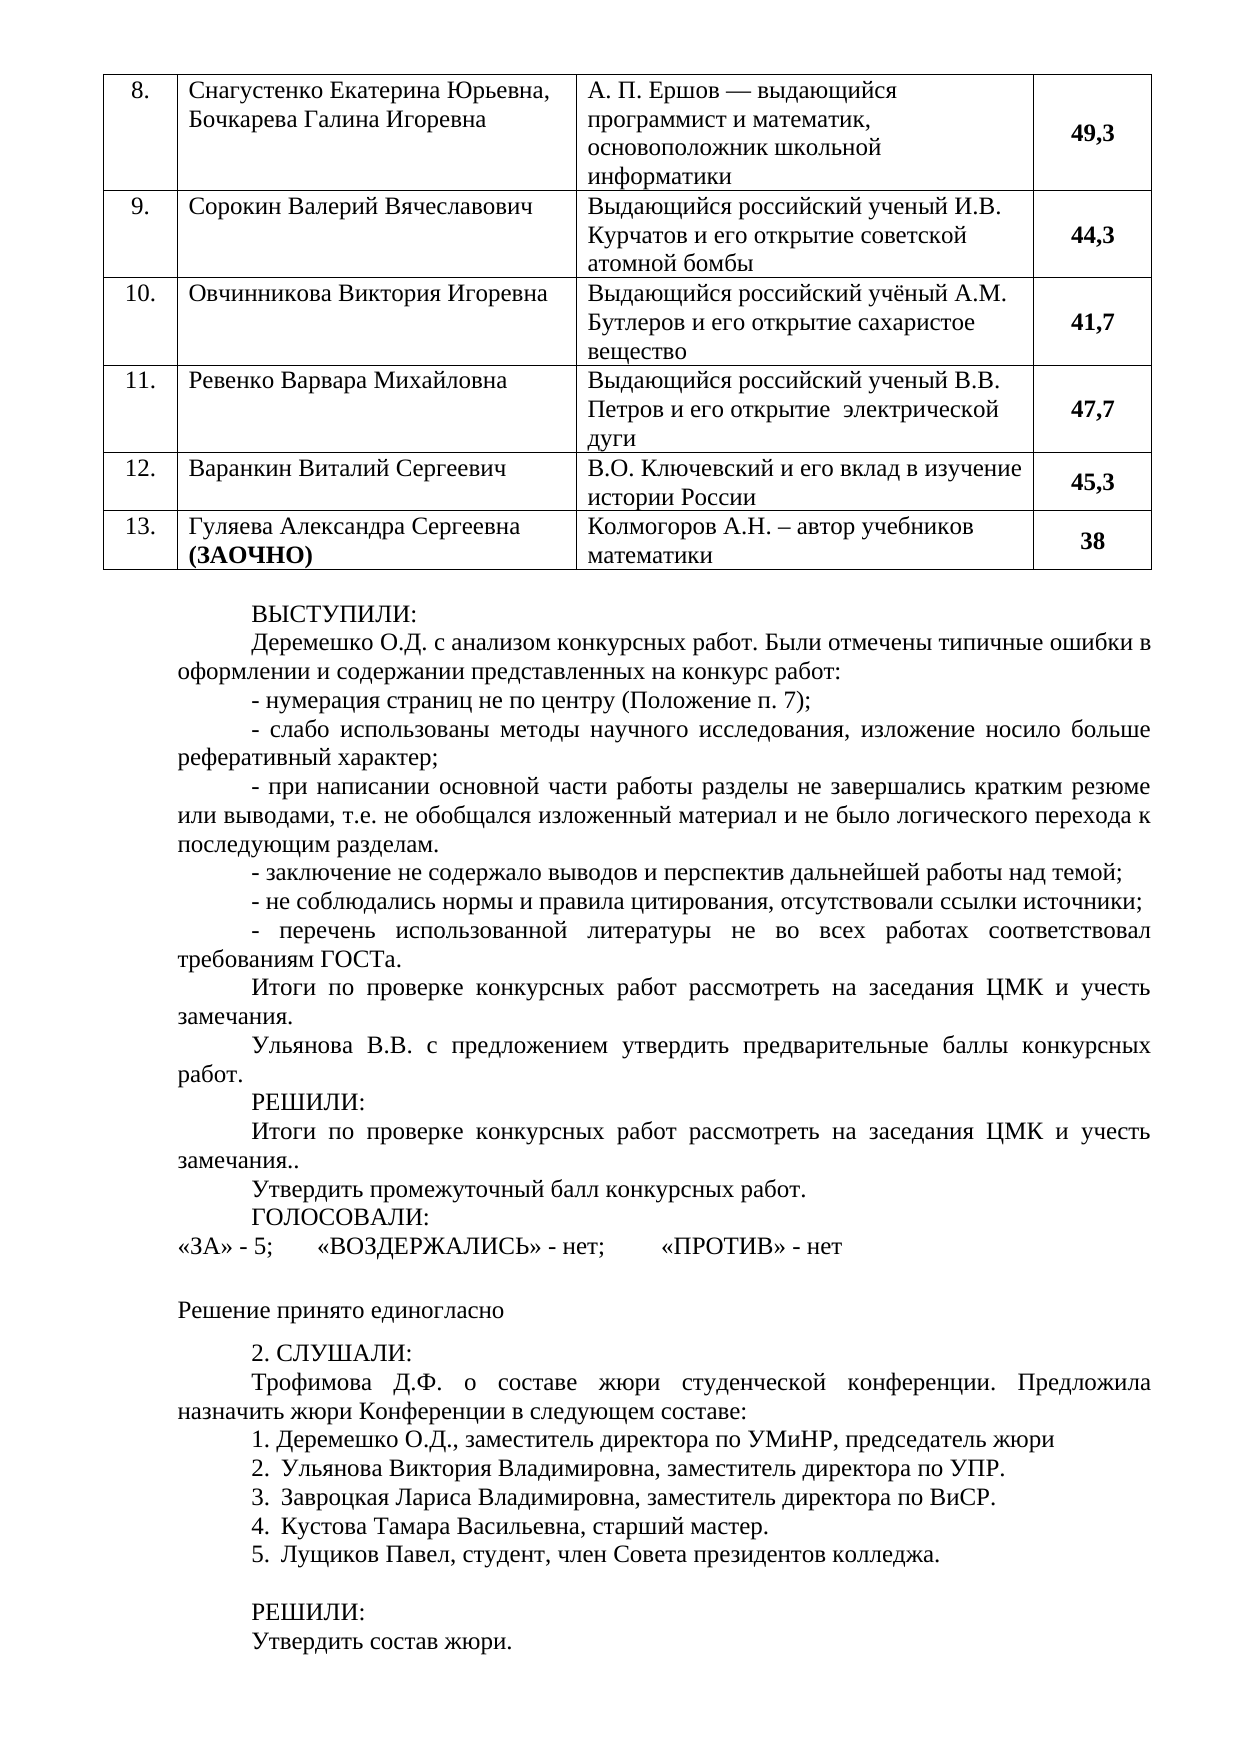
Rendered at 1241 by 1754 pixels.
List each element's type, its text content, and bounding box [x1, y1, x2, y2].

table_cell Гуляева Александра Сергеевна (ЗАОЧНО) [178, 511, 576, 569]
table_cell 8. [104, 75, 177, 190]
table_cell 41,7 [1034, 278, 1151, 364]
table_cell 44,3 [1034, 191, 1151, 277]
text 5. Лущиков Павел, студент, член Совета президентов колледжа. [177, 1539, 1152, 1568]
text РЕШИЛИ: [177, 1597, 1152, 1626]
text Утвердить промежуточный балл конкурсных работ. [177, 1174, 1152, 1202]
table_cell Сорокин Валерий Вячеславович [178, 191, 576, 277]
text - слабо использованы методы научного исследования, изложение носило больше реферативный характер; [177, 714, 1152, 771]
table_cell 10. [104, 278, 177, 364]
table_cell В.О. Ключевский и его вклад в изучение истории России [577, 453, 1033, 510]
text РЕШИЛИ: [177, 1087, 1152, 1116]
table_cell Снагустенко Екатерина Юрьевна, Бочкарева Галина Игоревна [178, 75, 576, 190]
text 4. Кустова Тамара Васильевна, старший мастер. [177, 1511, 1152, 1539]
table_cell Выдающийся российский ученый В.В. Петров и его открытие электрической дуги [577, 366, 1033, 452]
table_cell 38 [1034, 511, 1151, 569]
table_cell 11. [104, 366, 177, 452]
table_cell Выдающийся российский учёный А.М. Бутлеров и его открытие сахаристое вещество [577, 278, 1033, 364]
table_cell А. П. Ершов — выдающийся программист и математик, основоположник школьной информатики [577, 75, 1033, 190]
table_cell Овчинникова Виктория Игоревна [178, 278, 576, 364]
text Итоги по проверке конкурсных работ рассмотреть на заседания ЦМК и учесть замечания.. [177, 1116, 1152, 1174]
text Деремешко О.Д. с анализом конкурсных работ. Были отмечены типичные ошибки в оформлении и содержании представленных на конкурс работ: [177, 627, 1152, 685]
text 1. Деремешко О.Д., заместитель директора по УМиНР, председатель жюри [177, 1424, 1152, 1453]
table_cell Ревенко Варвара Михайловна [178, 366, 576, 452]
text ГОЛОСОВАЛИ: [177, 1202, 1152, 1231]
table_cell 47,7 [1034, 366, 1151, 452]
text Итоги по проверке конкурсных работ рассмотреть на заседания ЦМК и учесть замечания. [177, 972, 1152, 1030]
table_cell 49,3 [1034, 75, 1151, 190]
text - заключение не содержало выводов и перспектив дальнейшей работы над темой; [177, 857, 1152, 886]
text - при написании основной части работы разделы не завершались кратким резюме или выводами, т.е. не обобщался изложенный материал и не было логического перехода к последующим разделам. [177, 771, 1152, 857]
text ВЫСТУПИЛИ: [177, 599, 1152, 627]
text «ЗА» - 5; «ВОЗДЕРЖАЛИСЬ» - нет; «ПРОТИВ» - нет [177, 1231, 1152, 1260]
table_cell Колмогоров А.Н. – автор учебников математики [577, 511, 1033, 569]
text - перечень использованной литературы не во всех работах соответствовал требованиям ГОСТа. [177, 915, 1152, 972]
text Решение принято единогласно [177, 1295, 1152, 1324]
text - не соблюдались нормы и правила цитирования, отсутствовали ссылки источники; [177, 886, 1152, 915]
text - нумерация страниц не по центру (Положение п. 7); [177, 685, 1152, 714]
text 3. Завроцкая Лариса Владимировна, заместитель директора по ВиСР. [177, 1482, 1152, 1511]
table_cell 13. [104, 511, 177, 569]
table_cell Выдающийся российский ученый И.В. Курчатов и его открытие советской атомной бомбы [577, 191, 1033, 277]
table_cell 9. [104, 191, 177, 277]
table_cell 45,3 [1034, 453, 1151, 510]
text Ульянова В.В. с предложением утвердить предварительные баллы конкурсных работ. [177, 1030, 1152, 1087]
text Утвердить состав жюри. [177, 1626, 1152, 1654]
table_cell 12. [104, 453, 177, 510]
text 2. Ульянова Виктория Владимировна, заместитель директора по УПР. [177, 1453, 1152, 1482]
table_cell Варанкин Виталий Сергеевич [178, 453, 576, 510]
text 2. СЛУШАЛИ: [177, 1338, 1152, 1367]
text Трофимова Д.Ф. о составе жюри студенческой конференции. Предложила назначить жюри Конференции в следующем составе: [177, 1367, 1152, 1424]
